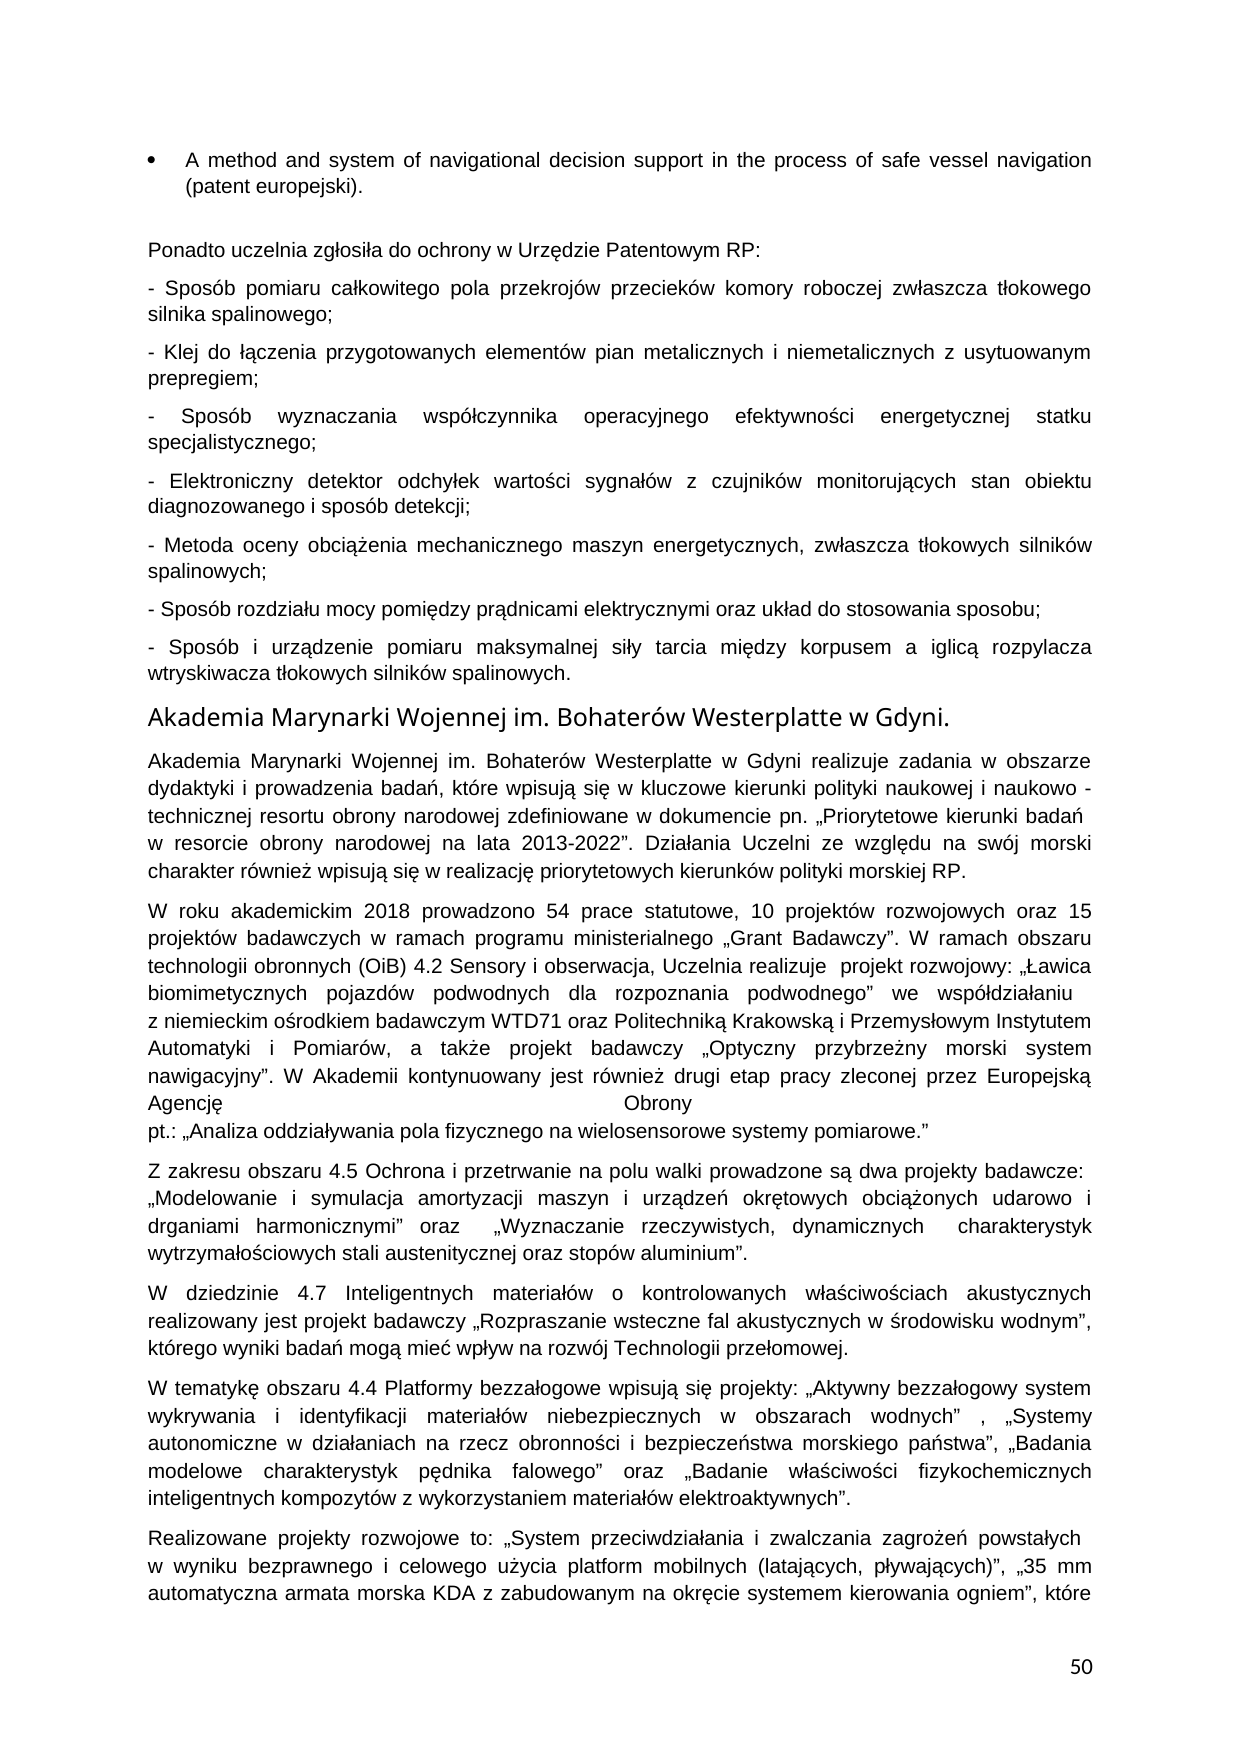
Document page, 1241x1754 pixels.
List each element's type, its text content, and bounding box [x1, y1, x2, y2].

text W dziedzinie 4.7 Inteligentnych materiałów o kontrolowanych właściwościach akustycznych realizowany jest projekt badawczy „Rozpraszanie wsteczne fal akustycznych w środowisku wodnym”, którego wyniki badań mogą mieć wpływ na rozwój Technologii przełomowej. [148, 1281, 1093, 1360]
text - Sposób wyznaczania współczynnika operacyjnego efektywności energetycznej statku specjalistycznego; [148, 404, 1093, 454]
text - Sposób rozdziału mocy pomiędzy prądnicami elektrycznymi oraz układ do stosowania sposobu; [148, 597, 1093, 621]
text W roku akademickim 2018 prowadzono 54 prace statutowe, 10 projektów rozwojowych oraz 15 projektów badawczych w ramach programu ministerialnego „Grant Badawczy”. W ramach obszaru technologii obronnych (OiB) 4.2 Sensory i obserwacja, Uczelnia realizuje projekt rozwojowy: „Ławica biomimetycznych pojazdów podwodnych dla rozpoznania podwodnego” we współdziałaniu z niemieckim ośrodkiem badawczym WTD71 oraz Politechniką Krakowską i Przemysłowym Instytutem Automatyki i Pomiarów, a także projekt badawczy „Optyczny przybrzeżny morski system nawigacyjny”. W Akademii kontynuowany jest również drugi etap pracy zleconej przez Europejską Agencję Obrony pt.: „Analiza oddziaływania pola fizycznego na wielosensorowe systemy pomiarowe.” [148, 899, 1093, 1143]
subtitle Akademia Marynarki Wojennej im. Bohaterów Westerplatte w Gdyni. [148, 699, 1093, 733]
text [148, 1526, 1093, 1605]
list A method and system of navigational decision support in the process of safe vessel navigation (patent europejski). [148, 148, 1093, 197]
text - Sposób i urządzenie pomiaru maksymalnej siły tarcia między korpusem a iglicą rozpylacza wtryskiwacza tłokowych silników spalinowych. [148, 635, 1093, 685]
text Ponadto uczelnia zgłosiła do ochrony w Urzędzie Patentowym RP: [148, 238, 1093, 262]
text W tematykę obszaru 4.4 Platformy bezzałogowe wpisują się projekty: „Aktywny bezzałogowy system wykrywania i identyfikacji materiałów niebezpiecznych w obszarach wodnych” , „Systemy autonomiczne w działaniach na rzecz obronności i bezpieczeństwa morskiego państwa”, „Badania modelowe charakterystyk pędnika falowego” oraz „Badanie właściwości fizykochemicznych inteligentnych kompozytów z wykorzystaniem materiałów elektroaktywnych”. [148, 1376, 1093, 1510]
text Z zakresu obszaru 4.5 Ochrona i przetrwanie na polu walki prowadzone są dwa projekty badawcze: „Modelowanie i symulacja amortyzacji maszyn i urządzeń okrętowych obciążonych udarowo i drganiami harmonicznymi” oraz „Wyznaczanie rzeczywistych, dynamicznych charakterystyk wytrzymałościowych stali austenitycznej oraz stopów aluminium”. [148, 1159, 1093, 1265]
text - Elektroniczny detektor odchyłek wartości sygnałów z czujników monitorujących stan obiektu diagnozowanego i sposób detekcji; [148, 468, 1093, 518]
text - Metoda oceny obciążenia mechanicznego maszyn energetycznych, zwłaszcza tłokowych silników spalinowych; [148, 533, 1093, 582]
text - Klej do łączenia przygotowanych elementów pian metalicznych i niemetalicznych z usytuowanym prepregiem; [148, 340, 1093, 390]
text Akademia Marynarki Wojennej im. Bohaterów Westerplatte w Gdyni realizuje zadania w obszarze dydaktyki i prowadzenia badań, które wpisują się w kluczowe kierunki polityki naukowej i naukowo - technicznej resortu obrony narodowej zdefiniowane w dokumencie pn. „Priorytetowe kierunki badań w resorcie obrony narodowej na lata 2013-2022”. Działania Uczelni ze względu na swój morski charakter również wpisują się w realizację priorytetowych kierunków polityki morskiej RP. [148, 749, 1093, 883]
text - Sposób pomiaru całkowitego pola przekrojów przecieków komory roboczej zwłaszcza tłokowego silnika spalinowego; [148, 276, 1093, 326]
